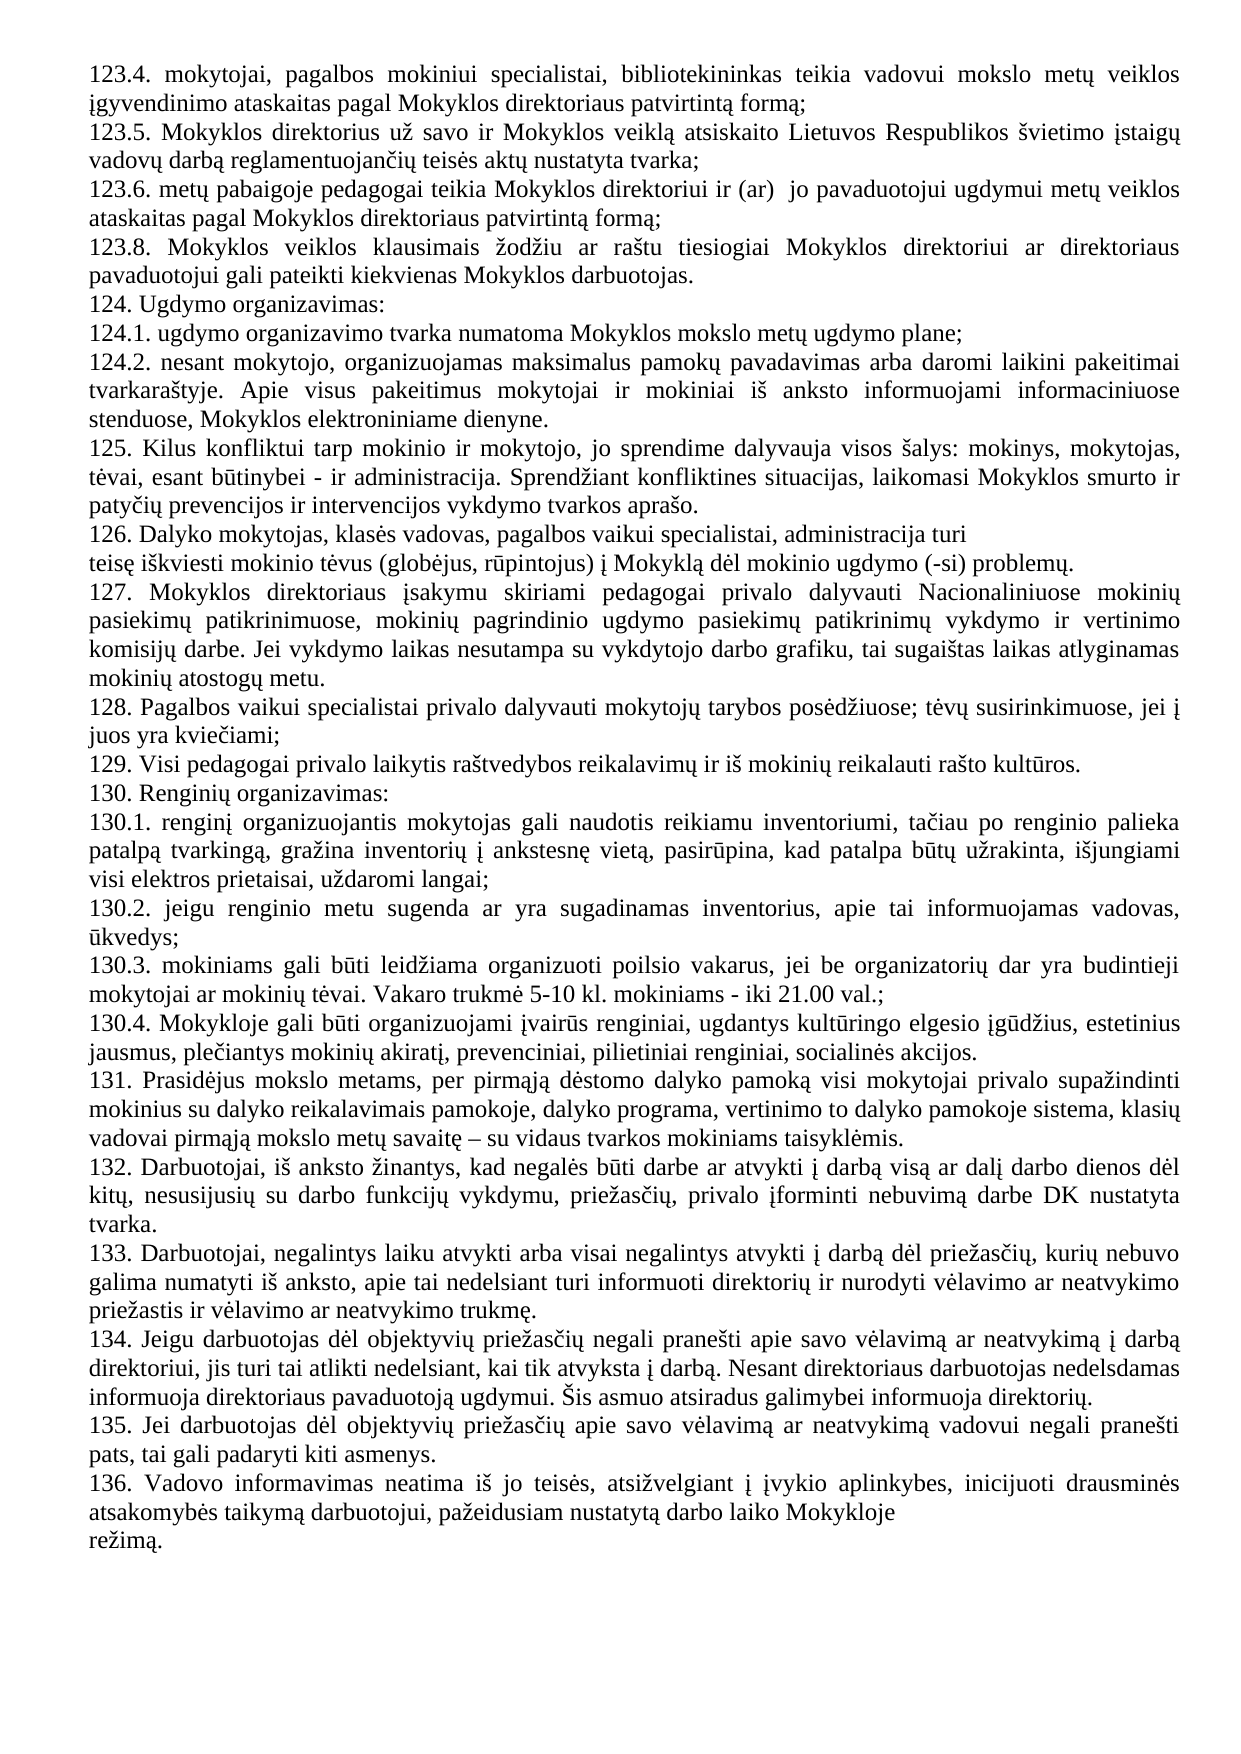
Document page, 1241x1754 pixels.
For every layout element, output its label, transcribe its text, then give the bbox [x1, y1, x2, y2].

text 127. Mokyklos direktoriaus įsakymu skiriami pedagogai privalo dalyvauti Nacionaliniuose mokinių pasiekimų patikrinimuose, mokinių pagrindinio ugdymo pasiekimų patikrinimų vykdymo ir vertinimo komisijų darbe. Jei vykdymo laikas nesutampa su vykdytojo darbo grafiku, tai sugaištas laikas atlyginamas mokinių atostogų metu. [89, 577, 1181, 692]
text 124. Ugdymo organizavimas: [89, 289, 1181, 318]
text 123.5. Mokyklos direktorius už savo ir Mokyklos veiklą atsiskaito Lietuvos Respublikos švietimo įstaigų vadovų darbą reglamentuojančių teisės aktų nustatyta tvarka; [89, 117, 1181, 174]
text 130.2. jeigu renginio metu sugenda ar yra sugadinamas inventorius, apie tai informuojamas vadovas, ūkvedys; [89, 893, 1181, 950]
text 130.4. Mokykloje gali būti organizuojami įvairūs renginiai, ugdantys kultūringo elgesio įgūdžius, estetinius jausmus, plečiantys mokinių akiratį, prevenciniai, pilietiniai renginiai, socialinės akcijos. [89, 1008, 1181, 1065]
text 126. Dalyko mokytojas, klasės vadovas, pagalbos vaikui specialistai, administracija turi [89, 519, 1181, 548]
text 123.4. mokytojai, pagalbos mokiniui specialistai, bibliotekininkas teikia vadovui mokslo metų veiklos įgyvendinimo ataskaitas pagal Mokyklos direktoriaus patvirtintą formą; [89, 59, 1181, 117]
text 124.1. ugdymo organizavimo tvarka numatoma Mokyklos mokslo metų ugdymo plane; [89, 318, 1181, 347]
text teisę iškviesti mokinio tėvus (globėjus, rūpintojus) į Mokyklą dėl mokinio ugdymo (-si) problemų. [89, 548, 1181, 577]
text 130.3. mokiniams gali būti leidžiama organizuoti poilsio vakarus, jei be organizatorių dar yra budintieji mokytojai ar mokinių tėvai. Vakaro trukmė 5-10 kl. mokiniams - iki 21.00 val.; [89, 950, 1181, 1008]
text 130.1. renginį organizuojantis mokytojas gali naudotis reikiamu inventoriumi, tačiau po renginio palieka patalpą tvarkingą, gražina inventorių į ankstesnę vietą, pasirūpina, kad patalpa būtų užrakinta, išjungiami visi elektros prietaisai, uždaromi langai; [89, 807, 1181, 893]
text 133. Darbuotojai, negalintys laiku atvykti arba visai negalintys atvykti į darbą dėl priežasčių, kurių nebuvo galima numatyti iš anksto, apie tai nedelsiant turi informuoti direktorių ir nurodyti vėlavimo ar neatvykimo priežastis ir vėlavimo ar neatvykimo trukmę. [89, 1238, 1181, 1324]
text režimą. [89, 1525, 1181, 1554]
text 123.8. Mokyklos veiklos klausimais žodžiu ar raštu tiesiogiai Mokyklos direktoriui ar direktoriaus pavaduotojui gali pateikti kiekvienas Mokyklos darbuotojas. [89, 232, 1181, 289]
text 124.2. nesant mokytojo, organizuojamas maksimalus pamokų pavadavimas arba daromi laikini pakeitimai tvarkaraštyje. Apie visus pakeitimus mokytojai ir mokiniai iš anksto informuojami informaciniuose stenduose, Mokyklos elektroniniame dienyne. [89, 347, 1181, 433]
text 136. Vadovo informavimas neatima iš jo teisės, atsižvelgiant į įvykio aplinkybes, inicijuoti drausminės atsakomybės taikymą darbuotojui, pažeidusiam nustatytą darbo laiko Mokykloje [89, 1468, 1181, 1525]
text 132. Darbuotojai, iš anksto žinantys, kad negalės būti darbe ar atvykti į darbą visą ar dalį darbo dienos dėl kitų, nesusijusių su darbo funkcijų vykdymu, priežasčių, privalo įforminti nebuvimą darbe DK nustatyta tvarka. [89, 1152, 1181, 1238]
text 123.6. metų pabaigoje pedagogai teikia Mokyklos direktoriui ir (ar) jo pavaduotojui ugdymui metų veiklos ataskaitas pagal Mokyklos direktoriaus patvirtintą formą; [89, 174, 1181, 232]
text 134. Jeigu darbuotojas dėl objektyvių priežasčių negali pranešti apie savo vėlavimą ar neatvykimą į darbą direktoriui, jis turi tai atlikti nedelsiant, kai tik atvyksta į darbą. Nesant direktoriaus darbuotojas nedelsdamas informuoja direktoriaus pavaduotoją ugdymui. Šis asmuo atsiradus galimybei informuoja direktorių. [89, 1324, 1181, 1410]
text 129. Visi pedagogai privalo laikytis raštvedybos reikalavimų ir iš mokinių reikalauti rašto kultūros. [89, 749, 1181, 778]
text 128. Pagalbos vaikui specialistai privalo dalyvauti mokytojų tarybos posėdžiuose; tėvų susirinkimuose, jei į juos yra kviečiami; [89, 692, 1181, 749]
text 125. Kilus konfliktui tarp mokinio ir mokytojo, jo sprendime dalyvauja visos šalys: mokinys, mokytojas, tėvai, esant būtinybei - ir administracija. Sprendžiant konfliktines situacijas, laikomasi Mokyklos smurto ir patyčių prevencijos ir intervencijos vykdymo tvarkos aprašo. [89, 433, 1181, 519]
text 130. Renginių organizavimas: [89, 778, 1181, 807]
text 131. Prasidėjus mokslo metams, per pirmąją dėstomo dalyko pamoką visi mokytojai privalo supažindinti mokinius su dalyko reikalavimais pamokoje, dalyko programa, vertinimo to dalyko pamokoje sistema, klasių vadovai pirmąją mokslo metų savaitę – su vidaus tvarkos mokiniams taisyklėmis. [89, 1065, 1181, 1152]
text 135. Jei darbuotojas dėl objektyvių priežasčių apie savo vėlavimą ar neatvykimą vadovui negali pranešti pats, tai gali padaryti kiti asmenys. [89, 1410, 1181, 1468]
